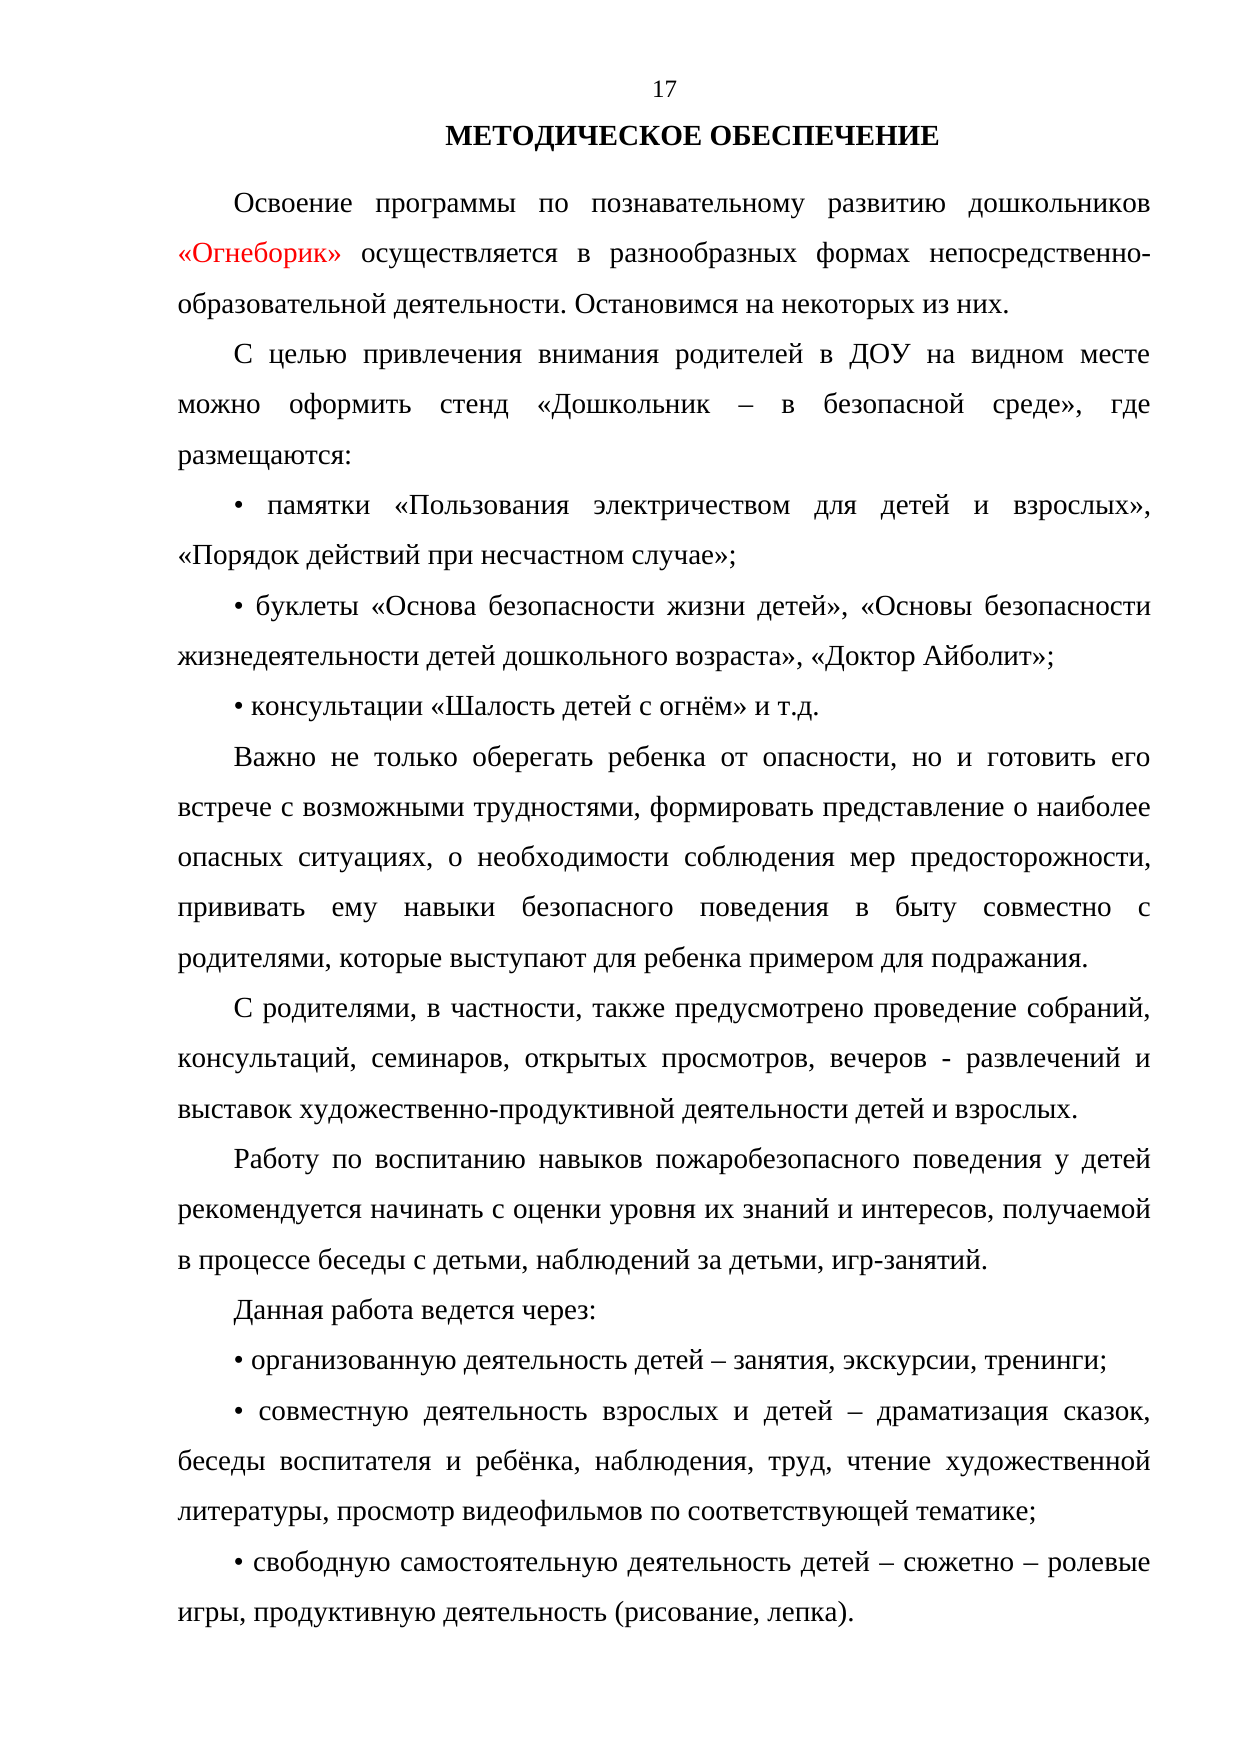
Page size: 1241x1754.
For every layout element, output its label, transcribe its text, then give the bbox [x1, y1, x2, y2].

text • совместную деятельность взрослых и детей – драматизация сказок, беседы воспитателя и ребёнка, наблюдения, труд, чтение художественной литературы, просмотр видеофильмов по соответствующей тематике; [177, 1393, 1152, 1527]
text С родителями, в частности, также предусмотрено проведение собраний, консультаций, семинаров, открытых просмотров, вечеров - развлечений и выставок художественно-продуктивной деятельности детей и взрослых. [177, 990, 1152, 1124]
text • памятки «Пользования электричеством для детей и взрослых», «Порядок действий при несчастном случае»; [177, 487, 1152, 571]
text МЕТОДИЧЕСКОЕ ОБЕСПЕЧЕНИЕ [177, 118, 1152, 152]
text • буклеты «Основа безопасности жизни детей», «Основы безопасности жизнедеятельности детей дошкольного возраста», «Доктор Айболит»; [177, 588, 1152, 672]
text • организованную деятельность детей – занятия, экскурсии, тренинги; [177, 1342, 1152, 1376]
text Данная работа ведется через: [177, 1292, 1152, 1326]
text • свободную самостоятельную деятельность детей – сюжетно – ролевые игры, продуктивную деятельность (рисование, лепка). [177, 1544, 1152, 1627]
text • консультации «Шалость детей с огнём» и т.д. [177, 688, 1152, 722]
text Работу по воспитанию навыков пожаробезопасного поведения у детей рекомендуется начинать с оценки уровня их знаний и интересов, получаемой в процессе беседы с детьми, наблюдений за детьми, игр-занятий. [177, 1141, 1152, 1275]
text Важно не только оберегать ребенка от опасности, но и готовить его встрече с возможными трудностями, формировать представление о наиболее опасных ситуациях, о необходимости соблюдения мер предосторожности, прививать ему навыки безопасного поведения в быту совместно с родителями, которые выступают для ребенка примером для подражания. [177, 739, 1152, 973]
text Освоение программы по познавательному развитию дошкольников «Огнеборик» осуществляется в разнообразных формах непосредственно-образовательной деятельности. Остановимся на некоторых из них. [177, 185, 1152, 319]
text С целью привлечения внимания родителей в ДОУ на видном месте можно оформить стенд «Дошкольник – в безопасной среде», где размещаются: [177, 336, 1152, 470]
